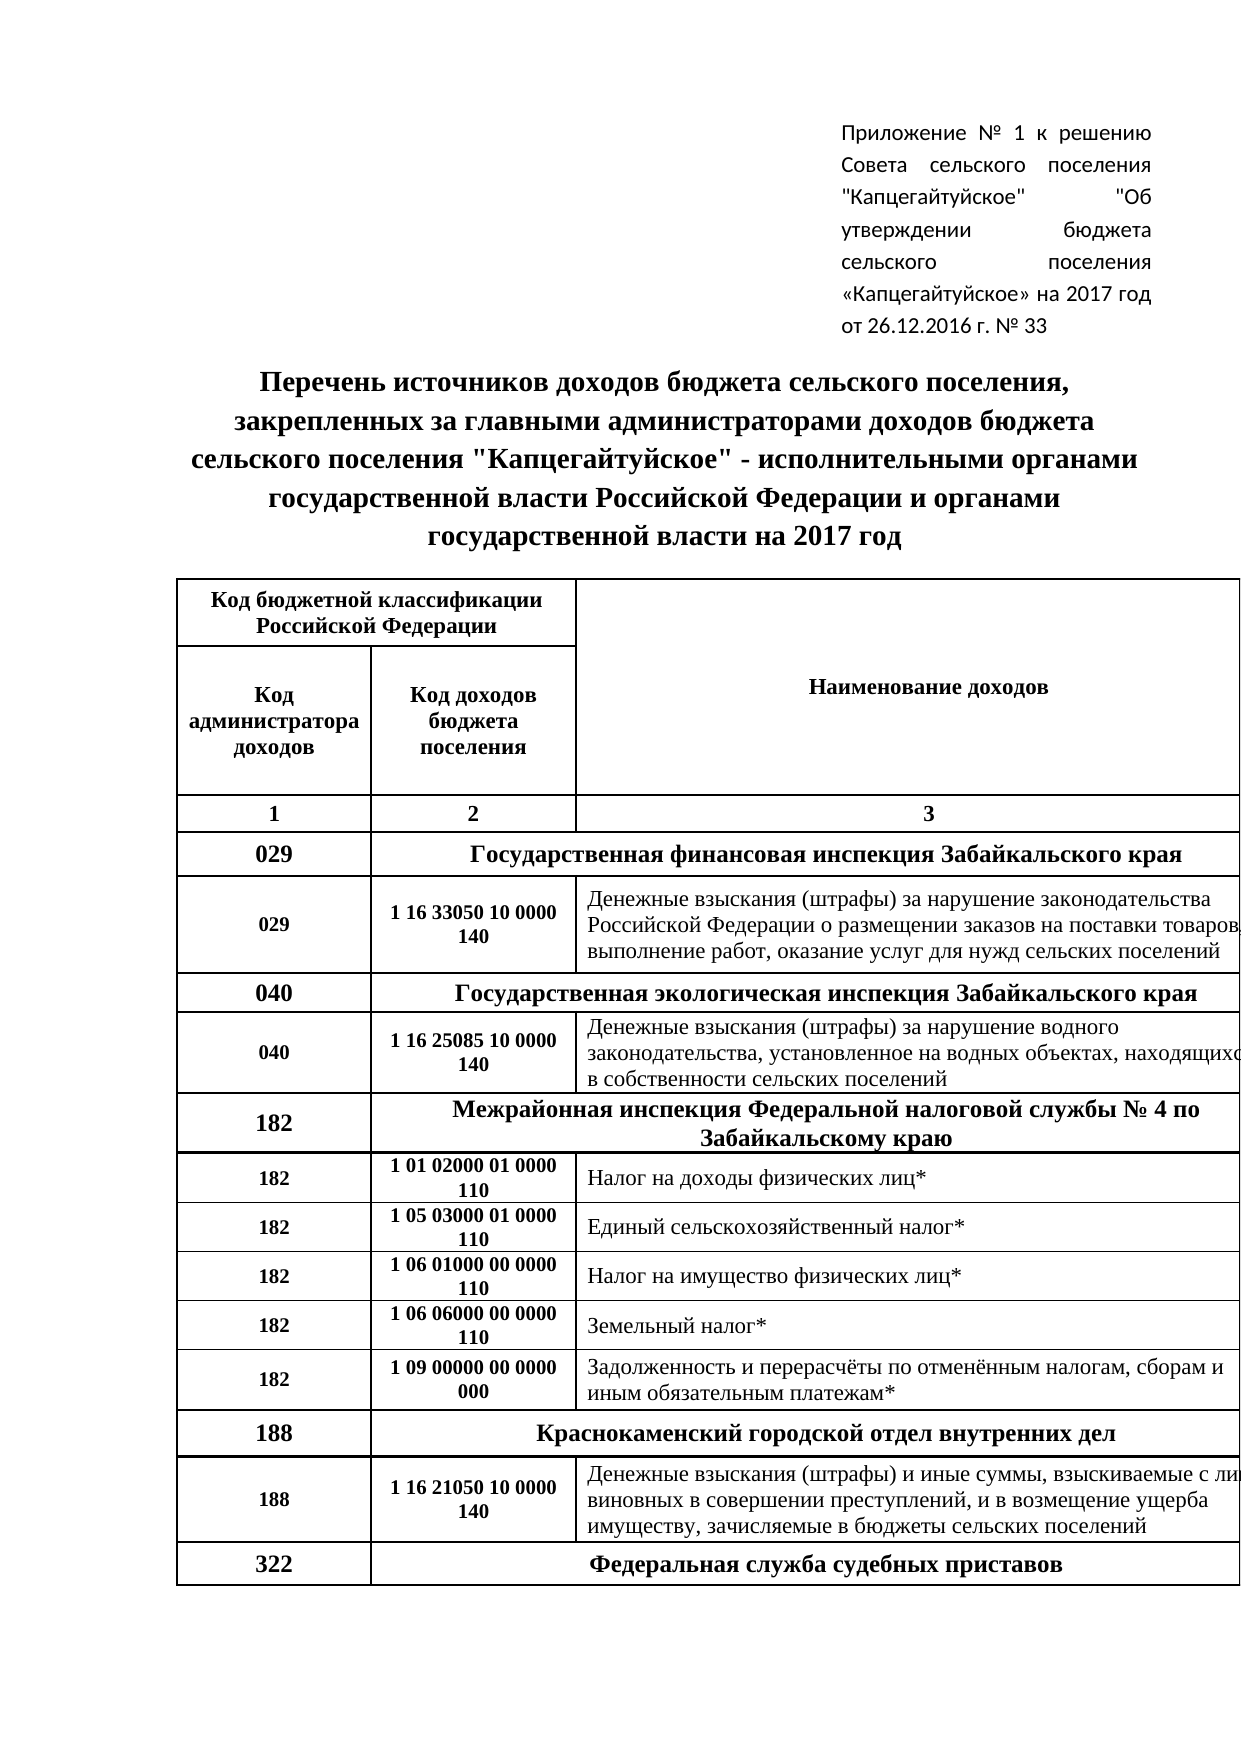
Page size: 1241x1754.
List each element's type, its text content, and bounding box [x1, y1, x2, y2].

table_cell Земельный налог* [577, 1301, 1239, 1349]
table_cell Государственная экологическая инспекция Забайкальского края [372, 974, 1239, 1011]
table_cell 040 [178, 1013, 370, 1092]
table_cell 182 [178, 1154, 370, 1202]
table_cell Код администратора доходов [178, 647, 370, 793]
table_cell 1 [178, 796, 370, 831]
table_cell Налог на имущество физических лиц* [577, 1252, 1239, 1300]
table_cell 1 16 21050 10 0000 140 [372, 1458, 575, 1541]
table_cell Задолженность и перерасчёты по отменённым налогам, сборам и иным обязательным платежам* [577, 1350, 1239, 1408]
table_cell 182 [178, 1252, 370, 1300]
table_cell 1 05 03000 01 0000 110 [372, 1203, 575, 1251]
text Приложение № 1 к решению Совета сельского поселения "Капцегайтуйское" "Об утверждении бюджета сельского поселения «Капцегайтуйское» на 2017 год от 26.12.2016 г. № 33 [841, 118, 1152, 339]
table_cell Денежные взыскания (штрафы) за нарушение законодательства Российской Федерации о размещении заказов на поставки товаров, выполнение работ, оказание услуг для нужд сельских поселений [577, 877, 1239, 972]
table_cell Государственная финансовая инспекция Забайкальского края [372, 833, 1239, 875]
table_cell 1 16 33050 10 0000 140 [372, 877, 575, 972]
table_cell 1 01 02000 01 0000 110 [372, 1154, 575, 1202]
table_cell 188 [178, 1411, 370, 1455]
table_cell Краснокаменский городской отдел внутренних дел [372, 1411, 1239, 1455]
table_cell 188 [178, 1458, 370, 1541]
table_cell 029 [178, 833, 370, 875]
table_cell Межрайонная инспекция Федеральной налоговой службы № 4 по Забайкальскому краю [372, 1094, 1239, 1151]
text Перечень источников доходов бюджета сельского поселения, закрепленных за главными администраторами доходов бюджета сельского поселения "Капцегайтуйское" - исполнительными органами государственной власти Российской Федерации и органами государственной власти на 2017 год [177, 364, 1152, 552]
table_cell 322 [178, 1543, 370, 1583]
table_cell 1 16 25085 10 0000 140 [372, 1013, 575, 1092]
table_cell Код доходов бюджета поселения [372, 647, 575, 793]
table_cell Денежные взыскания (штрафы) за нарушение водного законодательства, установленное на водных объектах, находящихся в собственности сельских поселений [577, 1013, 1239, 1092]
table_cell 3 [577, 796, 1239, 831]
table_cell 182 [178, 1203, 370, 1251]
table_cell 040 [178, 974, 370, 1011]
table_cell 2 [372, 796, 575, 831]
table_cell 1 06 06000 00 0000 110 [372, 1301, 575, 1349]
table_cell 182 [178, 1301, 370, 1349]
table_cell Федеральная служба судебных приставов [372, 1543, 1239, 1583]
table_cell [577, 1458, 1239, 1541]
table_cell 029 [178, 877, 370, 972]
table_cell Единый сельскохозяйственный налог* [577, 1203, 1239, 1251]
table_header Код бюджетной классификации Российской Федерации [178, 580, 575, 645]
table_cell 1 06 01000 00 0000 110 [372, 1252, 575, 1300]
table_cell 182 [178, 1094, 370, 1151]
table_cell 182 [178, 1350, 370, 1408]
table_header Наименование доходов [577, 580, 1239, 793]
table_cell 1 09 00000 00 0000 000 [372, 1350, 575, 1408]
table_cell Налог на доходы физических лиц* [577, 1154, 1239, 1202]
